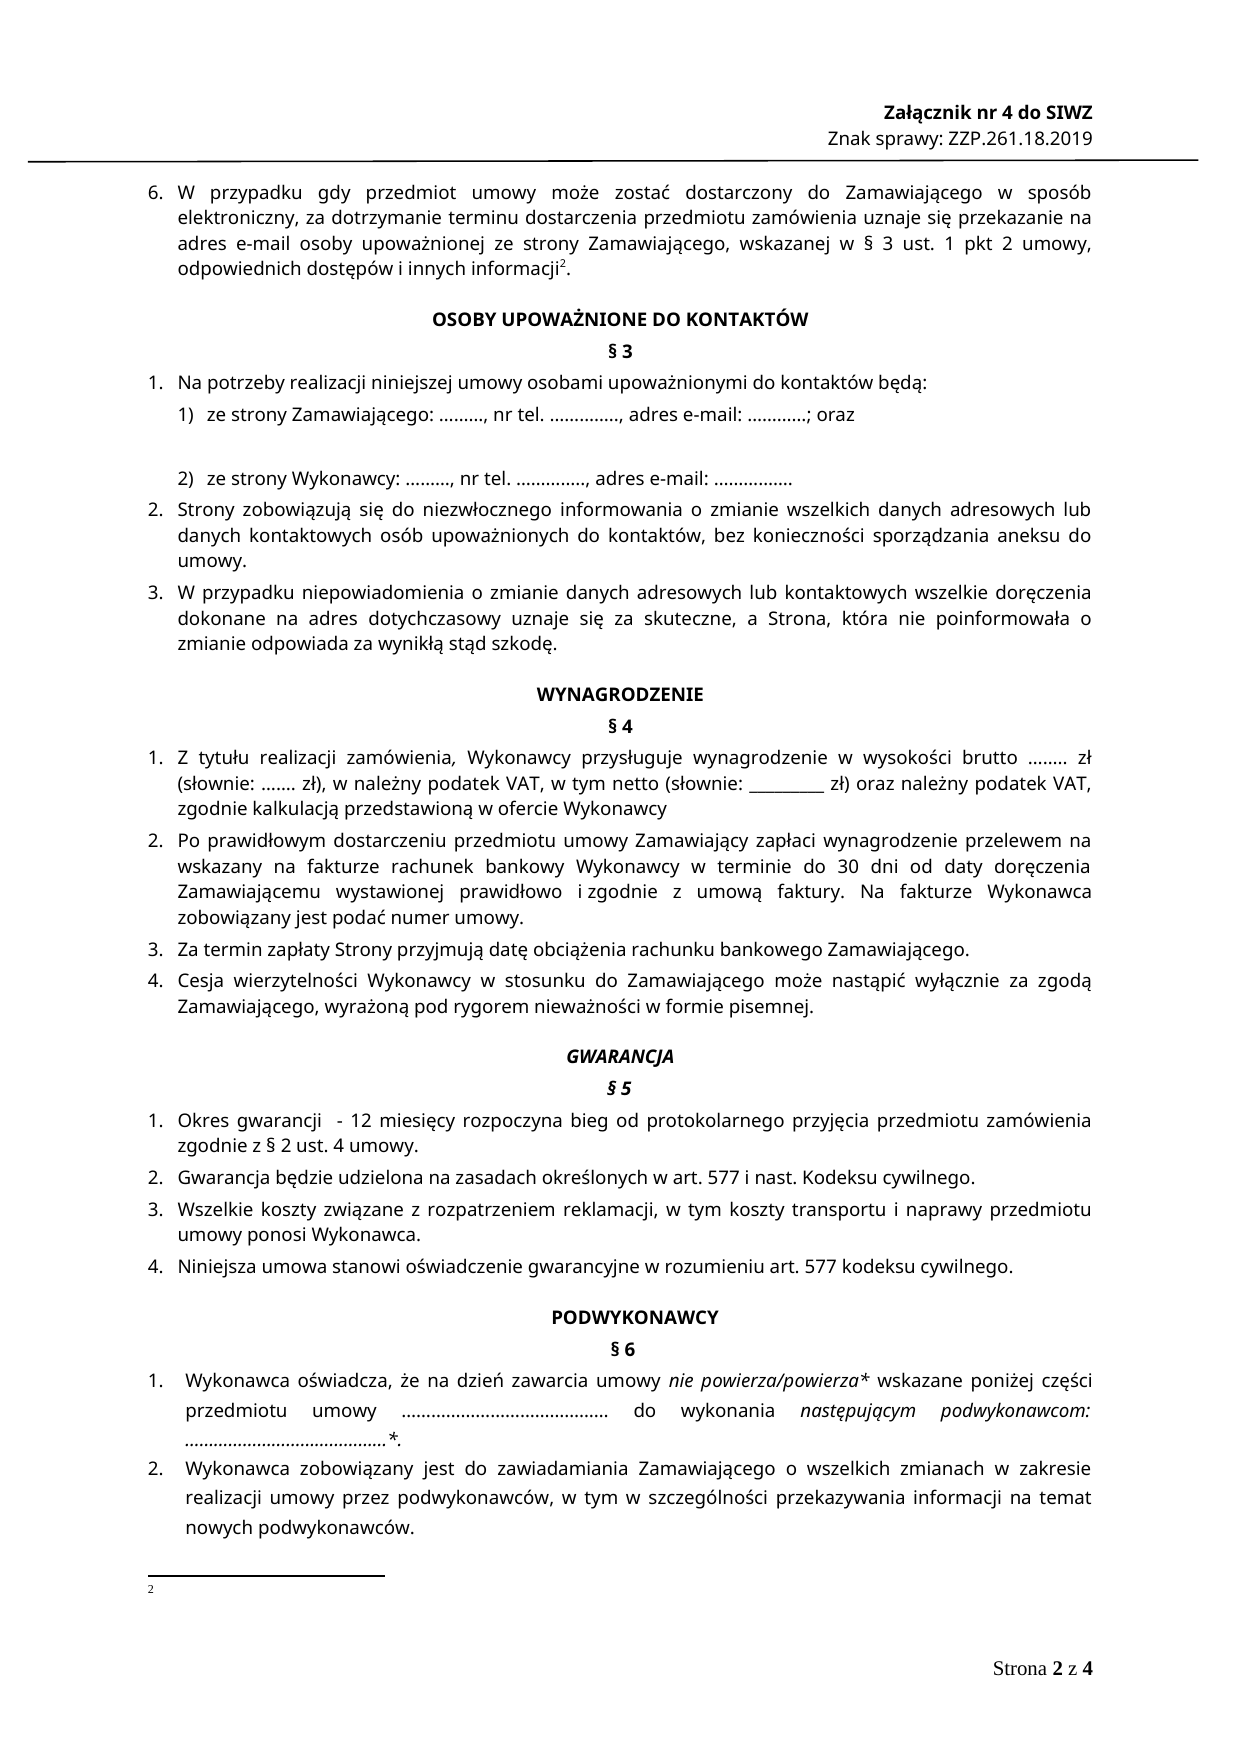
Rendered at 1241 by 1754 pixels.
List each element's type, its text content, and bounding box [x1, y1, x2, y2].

list Strony zobowiązują się do niezwłocznego informowania o zmianie wszelkich danych adresowych lub danych kontaktowych osób upoważnionych do kontaktów, bez konieczności sporządzania aneksu do umowy. [148, 497, 1093, 573]
text § 4 [148, 713, 1093, 738]
text WYNAGRODZENIE [148, 681, 1093, 707]
list Z tytułu realizacji zamówienia, Wykonawcy przysługuje wynagrodzenie w wysokości brutto …….. zł (słownie: ……. zł), w należny podatek VAT, w tym netto (słownie: _________ zł) oraz należny podatek VAT, zgodnie kalkulacją przedstawioną w ofercie Wykonawcy [148, 745, 1093, 821]
list W przypadku gdy przedmiot umowy może zostać dostarczony do Zamawiającego w sposób elektroniczny, za dotrzymanie terminu dostarczenia przedmiotu zamówienia uznaje się przekazanie na adres e-mail osoby upoważnionej ze strony Zamawiającego, wskazanej w § 3 ust. 1 pkt 2 umowy, odpowiednich dostępów i innych informacji. [148, 179, 1093, 281]
list Wykonawca zobowiązany jest do zawiadamiania Zamawiającego o wszelkich zmianach w zakresie realizacji umowy przez podwykonawców, w tym w szczególności przekazywania informacji na temat nowych podwykonawców. [148, 1455, 1093, 1539]
text § 3 [148, 338, 1093, 363]
text PODWYKONAWCY [177, 1304, 1093, 1329]
list Cesja wierzytelności Wykonawcy w stosunku do Zamawiającego może nastąpić wyłącznie za zgodą Zamawiającego, wyrażoną pod rygorem nieważności w formie pisemnej. [148, 968, 1093, 1019]
list Gwarancja będzie udzielona na zasadach określonych w art. 577 i nast. Kodeksu cywilnego. [148, 1164, 1093, 1190]
list ze strony Wykonawcy: ………, nr tel. ………….., adres e-mail: ……………. [177, 465, 1093, 491]
text § 5 [148, 1075, 1093, 1101]
text OSOBY UPOWAŻNIONE DO KONTAKTÓW [148, 306, 1093, 332]
list Okres gwarancji - 12 miesięcy rozpoczyna bieg od protokolarnego przyjęcia przedmiotu zamówienia zgodnie z § 2 ust. 4 umowy. [148, 1107, 1093, 1158]
list W przypadku niepowiadomienia o zmianie danych adresowych lub kontaktowych wszelkie doręczenia dokonane na adres dotychczasowy uznaje się za skuteczne, a Strona, która nie poinformowała o zmianie odpowiada za wynikłą stąd szkodę. [148, 579, 1093, 656]
list Na potrzeby realizacji niniejszej umowy osobami upoważnionymi do kontaktów będą: [148, 370, 1093, 395]
list Niniejsza umowa stanowi oświadczenie gwarancyjne w rozumieniu art. 577 kodeksu cywilnego. [148, 1253, 1093, 1279]
text § 6 [148, 1336, 1098, 1361]
list Wszelkie koszty związane z rozpatrzeniem reklamacji, w tym koszty transportu i naprawy przedmiotu umowy ponosi Wykonawca. [148, 1196, 1093, 1247]
list Za termin zapłaty Strony przyjmują datę obciążenia rachunku bankowego Zamawiającego. [148, 936, 1093, 961]
list Wykonawca oświadcza, że na dzień zawarcia umowy nie powierza/powierza* wskazane poniżej części przedmiotu umowy …………………………………… do wykonania następującym podwykonawcom: ……………………………………*. [148, 1368, 1093, 1452]
list ze strony Zamawiającego: ………, nr tel. ………….., adres e-mail: …………; oraz [177, 401, 1093, 427]
list Po prawidłowym dostarczeniu przedmiotu umowy Zamawiający zapłaci wynagrodzenie przelewem na wskazany na fakturze rachunek bankowy Wykonawcy w terminie do 30 dni od daty doręczenia Zamawiającemu wystawionej prawidłowo i zgodnie z umową faktury. Na fakturze Wykonawca zobowiązany jest podać numer umowy. [148, 827, 1093, 929]
text GWARANCJA [148, 1044, 1093, 1069]
